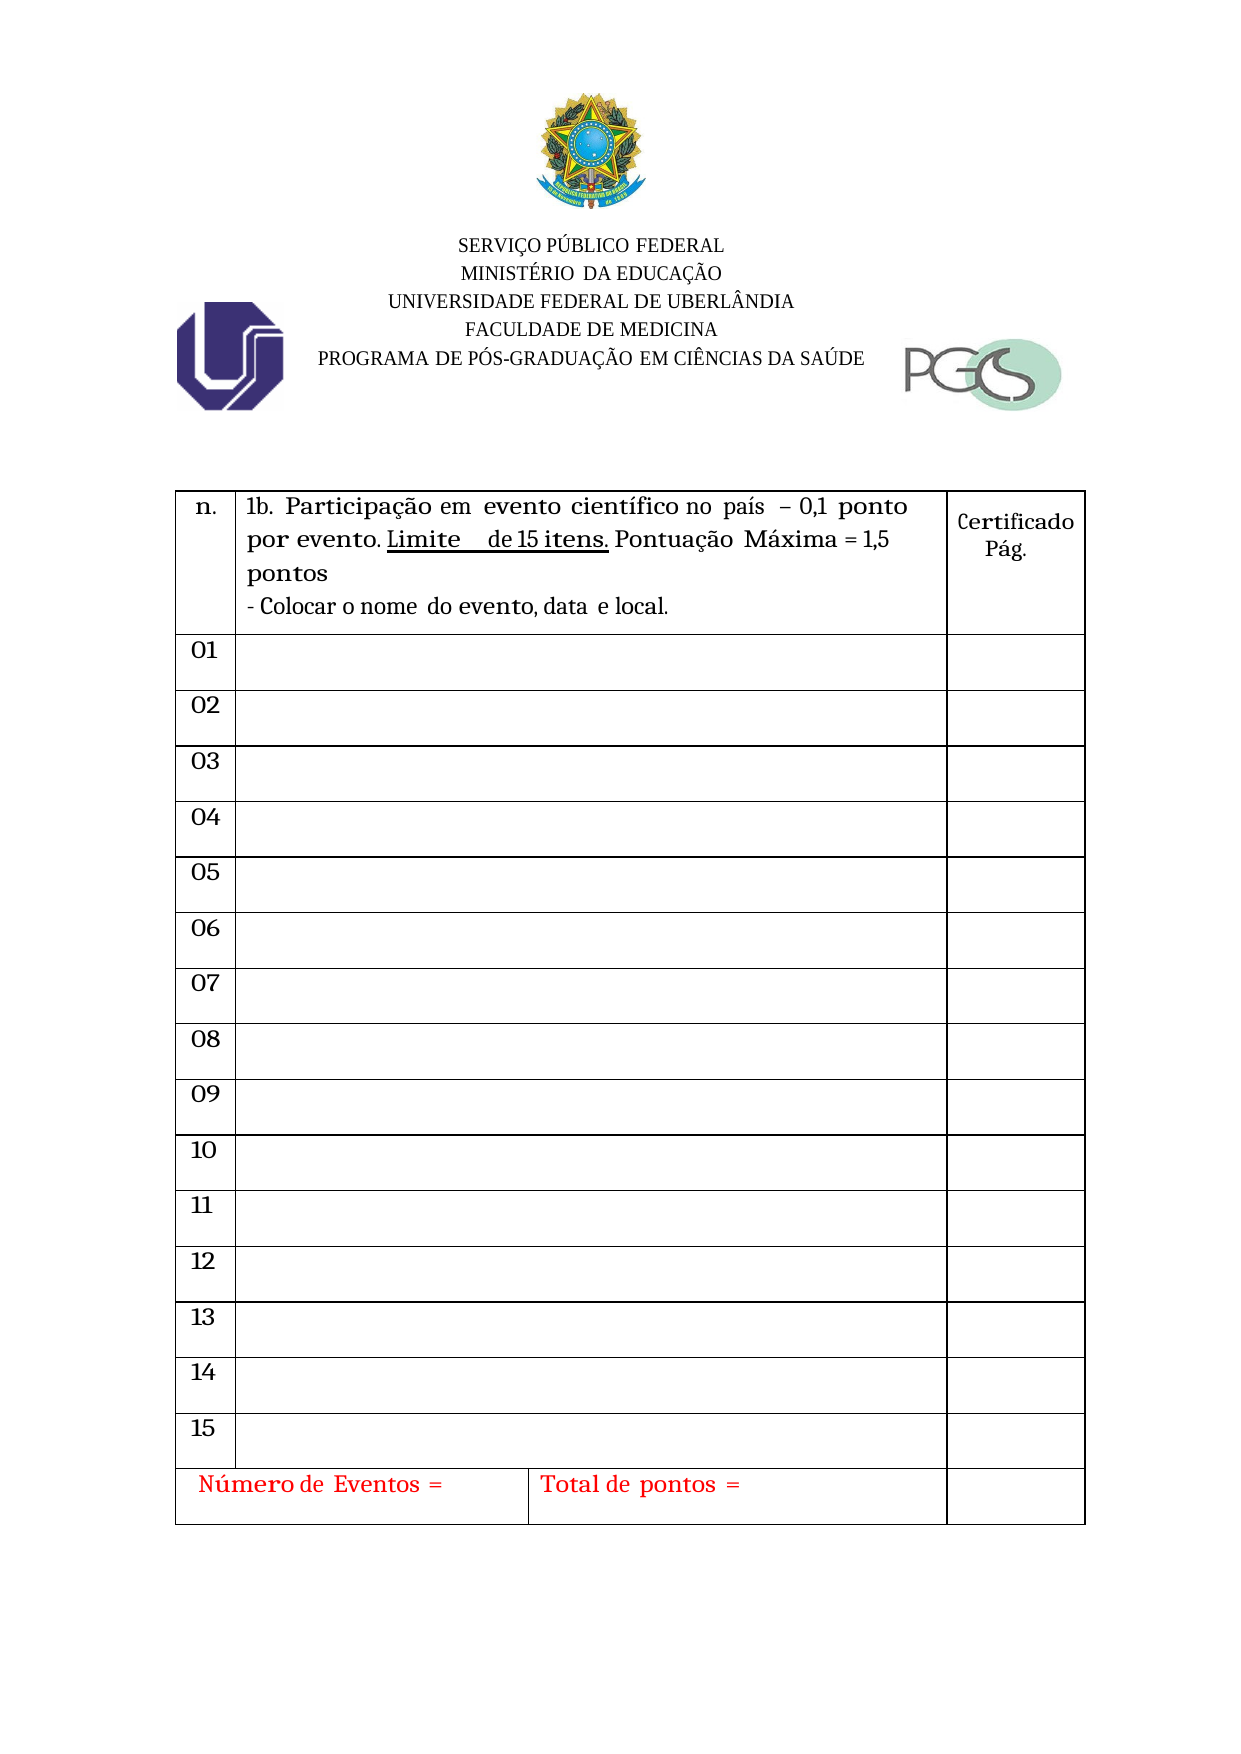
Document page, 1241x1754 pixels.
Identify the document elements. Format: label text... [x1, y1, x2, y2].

table_cell 05 [176, 858, 235, 912]
table_cell [236, 1080, 946, 1134]
table_cell 01 [176, 635, 235, 689]
table_cell [948, 1414, 1084, 1468]
table_cell [948, 747, 1084, 801]
table_cell [948, 1080, 1084, 1134]
table_cell [236, 1191, 946, 1246]
table_cell 11 [176, 1191, 235, 1246]
picture [536, 93, 646, 209]
table_cell 08 [176, 1024, 235, 1079]
table_cell [948, 1303, 1084, 1357]
table_cell [236, 1303, 946, 1357]
table_cell [236, 635, 946, 689]
table_cell 04 [176, 802, 235, 856]
table_cell [948, 858, 1084, 912]
table_header n. [176, 492, 235, 634]
table_cell 14 [176, 1358, 235, 1412]
table_cell 15 [176, 1414, 235, 1468]
table_header Certificado Pág. [948, 492, 1084, 634]
picture [895, 338, 1069, 418]
table_cell 07 [176, 969, 235, 1023]
table_cell 12 [176, 1247, 235, 1301]
picture [177, 302, 285, 412]
table_cell [236, 858, 946, 912]
table_cell [236, 1136, 946, 1190]
table_cell [948, 1358, 1084, 1412]
table_cell [948, 635, 1084, 689]
table_cell [236, 969, 946, 1023]
table_cell 10 [176, 1136, 235, 1190]
table_cell Número de Eventos = [176, 1469, 528, 1523]
table_cell [236, 691, 946, 745]
table_cell [948, 913, 1084, 968]
table_cell [948, 802, 1084, 856]
table_cell 06 [176, 913, 235, 968]
table_cell [948, 1469, 1084, 1523]
table_cell 09 [176, 1080, 235, 1134]
table_cell [948, 1136, 1084, 1190]
table_cell 02 [176, 691, 235, 745]
table_cell [236, 1024, 946, 1079]
table_cell [948, 1247, 1084, 1301]
table_header 1b. Participação em evento científico no país – 0,1 ponto por evento. Limite de 15 itens. Pontuação Máxima = 1,5 pontos - Colocar o nome do evento, data e local. [236, 492, 946, 634]
table_cell [236, 1358, 946, 1412]
table_cell [948, 1024, 1084, 1079]
table_cell 13 [176, 1303, 235, 1357]
table_cell [236, 1414, 946, 1468]
table_cell [236, 802, 946, 856]
table_cell [236, 747, 946, 801]
table_cell Total de pontos = [529, 1469, 946, 1523]
table_cell [236, 913, 946, 968]
table_cell [948, 691, 1084, 745]
table_cell [948, 1191, 1084, 1246]
table_cell 03 [176, 747, 235, 801]
table_cell [236, 1247, 946, 1301]
table_cell [948, 969, 1084, 1023]
